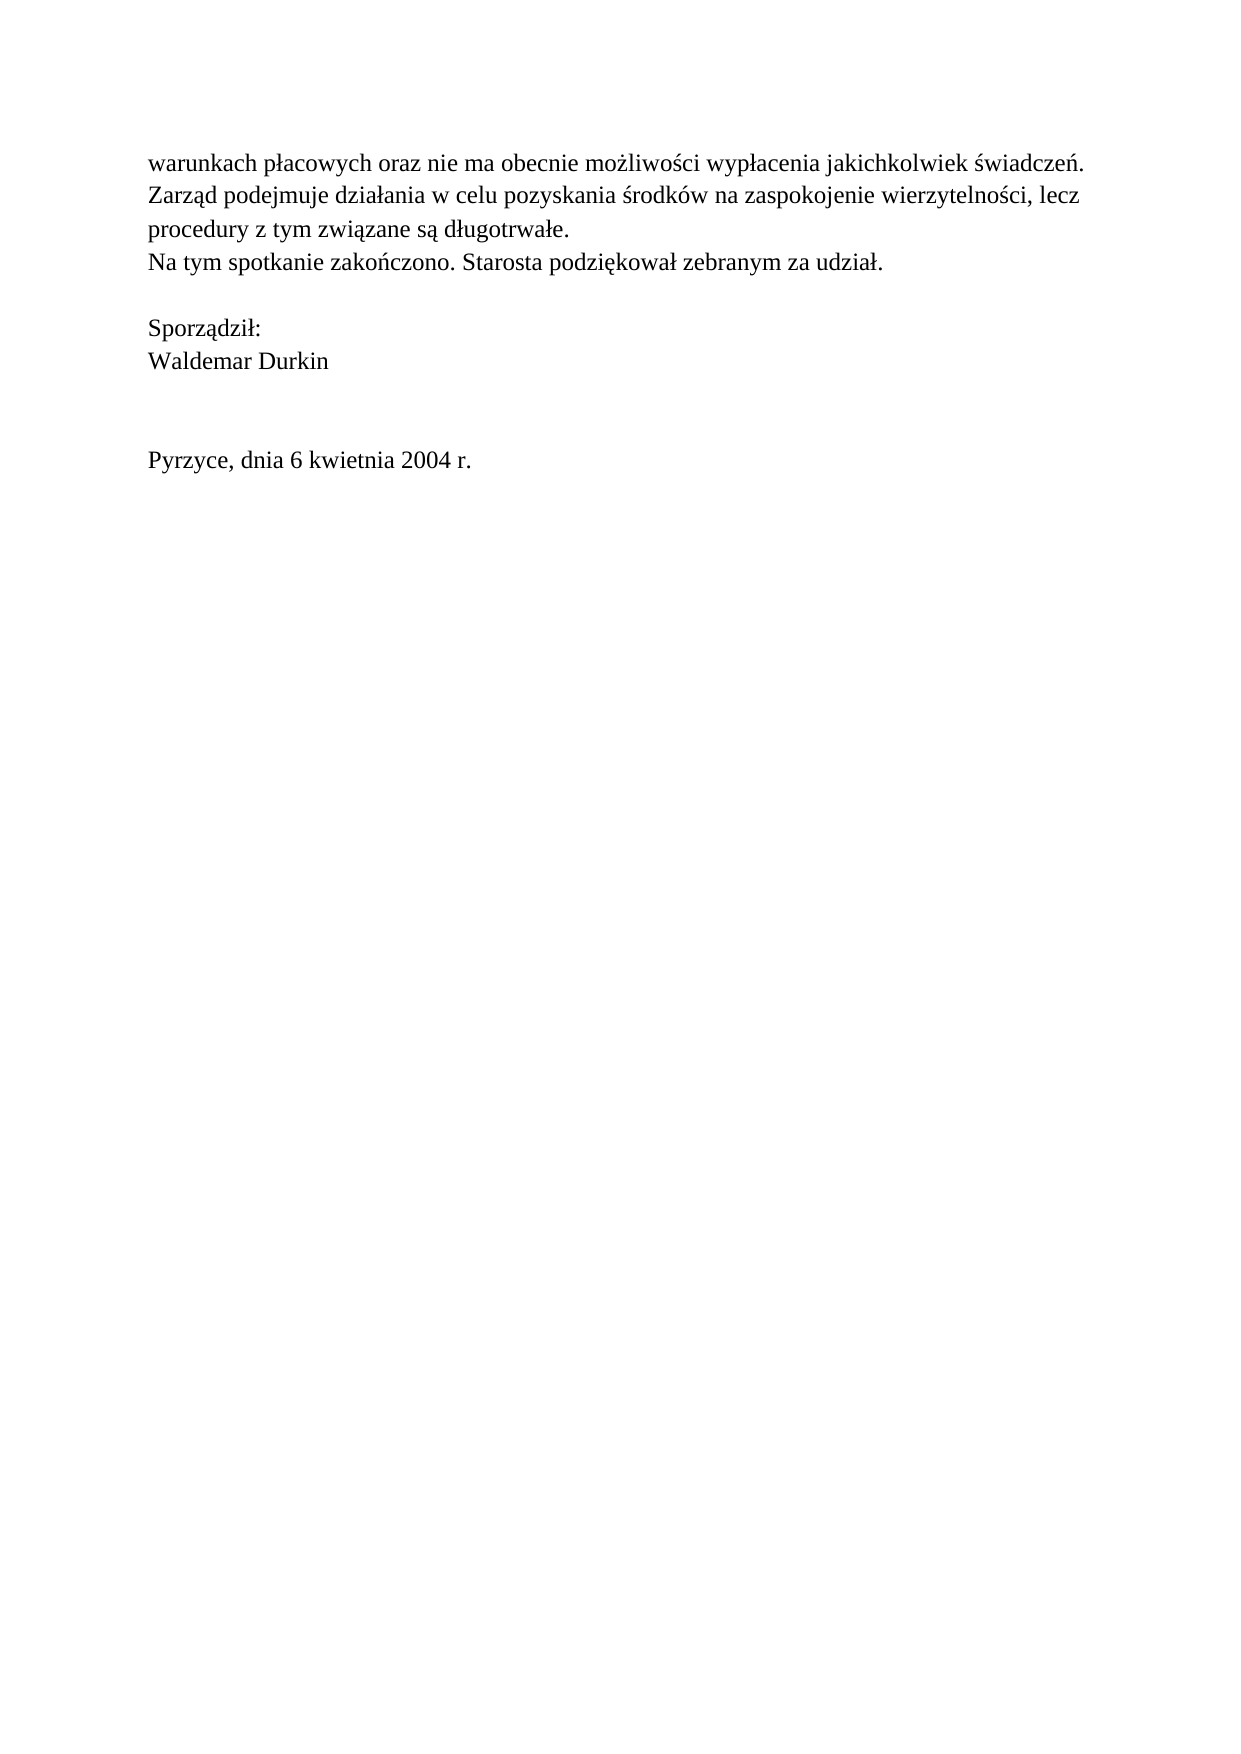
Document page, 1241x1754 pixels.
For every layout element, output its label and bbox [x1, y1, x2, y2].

text [148, 148, 1093, 473]
